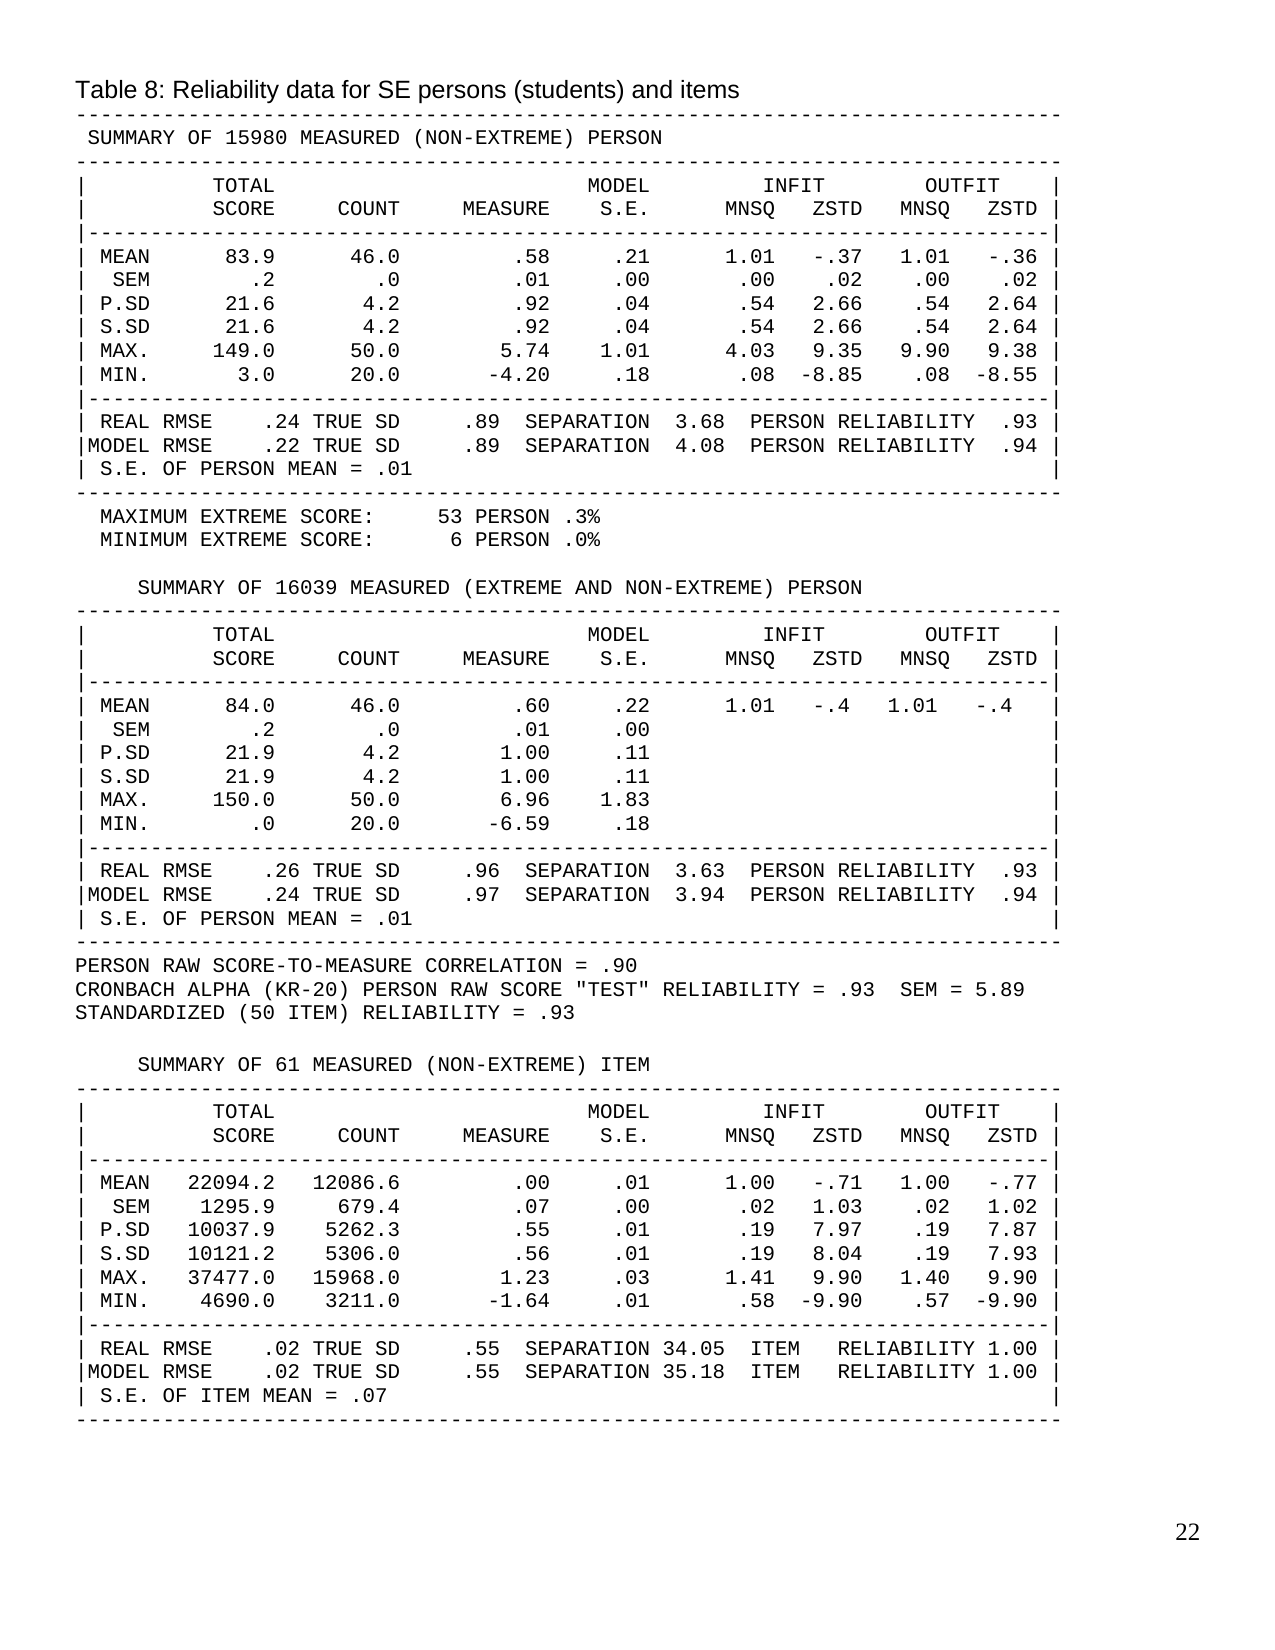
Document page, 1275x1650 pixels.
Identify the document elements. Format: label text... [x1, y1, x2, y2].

text | S.SD 21.9 4.2 1.00 .11 | [75, 766, 1200, 789]
text | S.SD 10121.2 5306.0 .56 .01 .19 8.04 .19 7.93 | [75, 1243, 1200, 1267]
text | S.E. OF PERSON MEAN = .01 | [75, 908, 1200, 931]
text | MIN. .0 20.0 -6.59 .18 | [75, 813, 1200, 837]
text ------------------------------------------------------------------------------- [75, 1078, 1200, 1101]
text | MIN. 4690.0 3211.0 -1.64 .01 .58 -9.90 .57 -9.90 | [75, 1290, 1200, 1314]
text | REAL RMSE .24 TRUE SD .89 SEPARATION 3.68 PERSON RELIABILITY .93 | [75, 411, 1200, 435]
text |MODEL RMSE .22 TRUE SD .89 SEPARATION 4.08 PERSON RELIABILITY .94 | [75, 435, 1200, 458]
text |-----------------------------------------------------------------------------| [75, 671, 1200, 695]
text ------------------------------------------------------------------------------- [75, 482, 1200, 506]
text | MEAN 22094.2 12086.6 .00 .01 1.00 -.71 1.00 -.77 | [75, 1172, 1200, 1196]
text ------------------------------------------------------------------------------- [75, 1409, 1200, 1432]
text ------------------------------------------------------------------------------- [75, 151, 1200, 175]
text CRONBACH ALPHA (KR-20) PERSON RAW SCORE "TEST" RELIABILITY = .93 SEM = 5.89 [75, 979, 1200, 1002]
text SUMMARY OF 15980 MEASURED (NON-EXTREME) PERSON [75, 127, 1200, 151]
text | MAX. 37477.0 15968.0 1.23 .03 1.41 9.90 1.40 9.90 | [75, 1267, 1200, 1290]
text | P.SD 21.9 4.2 1.00 .11 | [75, 742, 1200, 766]
text | S.SD 21.6 4.2 .92 .04 .54 2.66 .54 2.64 | [75, 317, 1200, 340]
text | SEM .2 .0 .01 .00 .00 .02 .00 .02 | [75, 269, 1200, 293]
text | MEAN 84.0 46.0 .60 .22 1.01 -.4 1.01 -.4 | [75, 695, 1200, 718]
text PERSON RAW SCORE-TO-MEASURE CORRELATION = .90 [75, 955, 1200, 979]
text | MAX. 150.0 50.0 6.96 1.83 | [75, 789, 1200, 813]
text MAXIMUM EXTREME SCORE: 53 PERSON .3% [75, 506, 1200, 529]
text |-----------------------------------------------------------------------------| [75, 1314, 1200, 1338]
text ------------------------------------------------------------------------------- [75, 931, 1200, 955]
text |-----------------------------------------------------------------------------| [75, 837, 1200, 860]
text | REAL RMSE .26 TRUE SD .96 SEPARATION 3.63 PERSON RELIABILITY .93 | [75, 860, 1200, 884]
text | SEM 1295.9 679.4 .07 .00 .02 1.03 .02 1.02 | [75, 1196, 1200, 1219]
text Table 8: Reliability data for SE persons (students) and items [75, 75, 1200, 104]
text | S.E. OF PERSON MEAN = .01 | [75, 458, 1200, 482]
text | S.E. OF ITEM MEAN = .07 | [75, 1385, 1200, 1409]
text ------------------------------------------------------------------------------- [75, 600, 1200, 624]
text SUMMARY OF 16039 MEASURED (EXTREME AND NON-EXTREME) PERSON [75, 577, 1200, 600]
text | MEAN 83.9 46.0 .58 .21 1.01 -.37 1.01 -.36 | [75, 246, 1200, 269]
text | P.SD 10037.9 5262.3 .55 .01 .19 7.97 .19 7.87 | [75, 1219, 1200, 1243]
text | MAX. 149.0 50.0 5.74 1.01 4.03 9.35 9.90 9.38 | [75, 340, 1200, 364]
text | REAL RMSE .02 TRUE SD .55 SEPARATION 34.05 ITEM RELIABILITY 1.00 | [75, 1338, 1200, 1361]
text |-----------------------------------------------------------------------------| [75, 1148, 1200, 1172]
text MINIMUM EXTREME SCORE: 6 PERSON .0% [75, 529, 1200, 553]
text | SCORE COUNT MEASURE S.E. MNSQ ZSTD MNSQ ZSTD | [75, 1125, 1200, 1148]
text ------------------------------------------------------------------------------- [75, 104, 1200, 127]
text STANDARDIZED (50 ITEM) RELIABILITY = .93 [75, 1002, 1200, 1026]
text | SCORE COUNT MEASURE S.E. MNSQ ZSTD MNSQ ZSTD | [75, 198, 1200, 222]
text | TOTAL MODEL INFIT OUTFIT | [75, 175, 1200, 198]
text | TOTAL MODEL INFIT OUTFIT | [75, 1101, 1200, 1125]
text |MODEL RMSE .24 TRUE SD .97 SEPARATION 3.94 PERSON RELIABILITY .94 | [75, 884, 1200, 908]
text | SEM .2 .0 .01 .00 | [75, 718, 1200, 742]
text |-----------------------------------------------------------------------------| [75, 387, 1200, 411]
text | TOTAL MODEL INFIT OUTFIT | [75, 624, 1200, 648]
text | MIN. 3.0 20.0 -4.20 .18 .08 -8.85 .08 -8.55 | [75, 364, 1200, 387]
text | SCORE COUNT MEASURE S.E. MNSQ ZSTD MNSQ ZSTD | [75, 648, 1200, 671]
text |-----------------------------------------------------------------------------| [75, 222, 1200, 246]
text | P.SD 21.6 4.2 .92 .04 .54 2.66 .54 2.64 | [75, 293, 1200, 317]
text SUMMARY OF 61 MEASURED (NON-EXTREME) ITEM [75, 1054, 1200, 1078]
text |MODEL RMSE .02 TRUE SD .55 SEPARATION 35.18 ITEM RELIABILITY 1.00 | [75, 1361, 1200, 1385]
